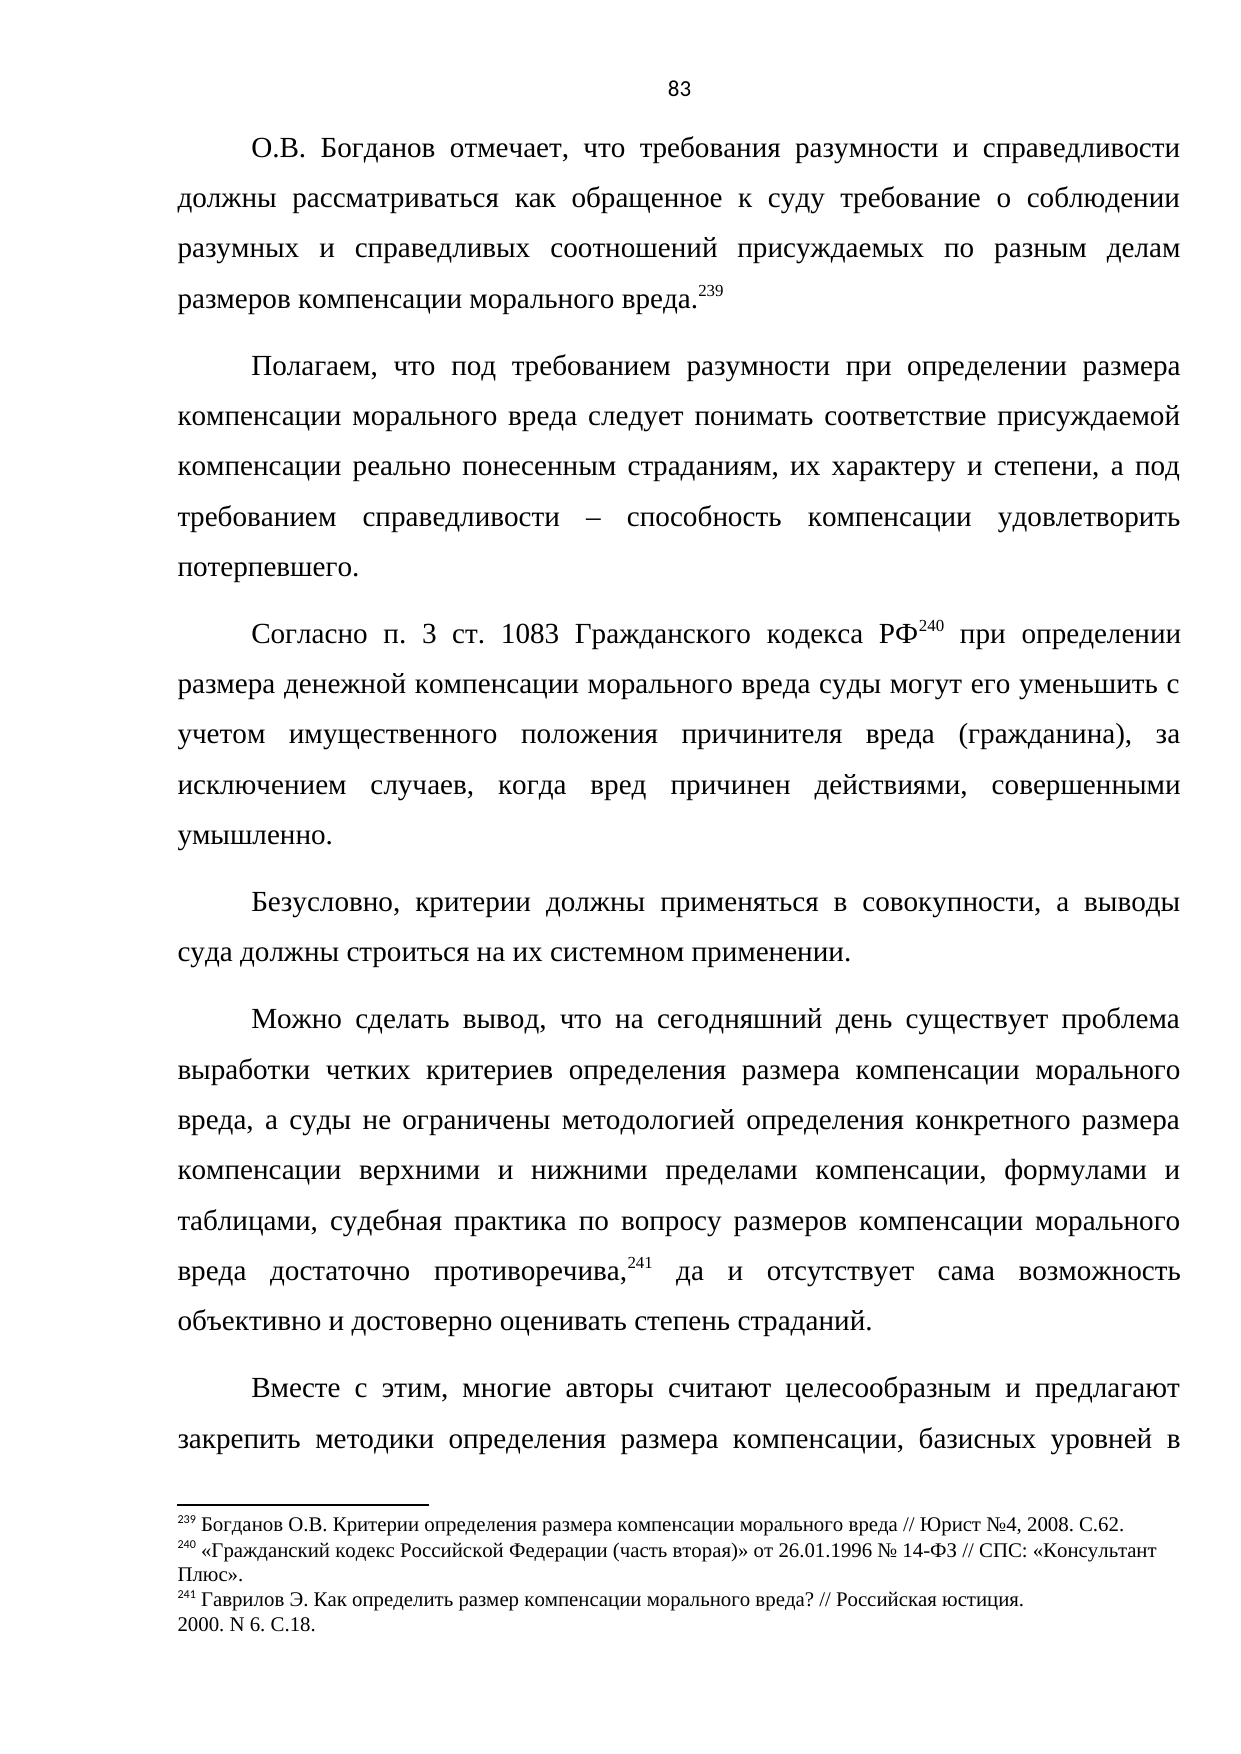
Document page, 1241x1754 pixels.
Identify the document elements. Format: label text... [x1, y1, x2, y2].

text Согласно п. 3 ст. 1083 Гражданского кодекса РФ при определении размера денежной компенсации морального вреда суды могут его уменьшить с учетом имущественного положения причинителя вреда (гражданина), за исключением случаев, когда вред причинен действиями, совершенными умышленно. [177, 616, 1181, 851]
text Можно сделать вывод, что на сегодняшний день существует проблема выработки четких критериев определения размера компенсации морального вреда, а суды не ограничены методологией определения конкретного размера компенсации верхними и нижними пределами компенсации, формулами и таблицами, судебная практика по вопросу размеров компенсации морального вреда достаточно противоречива, да и отсутствует сама возможность объективно и достоверно оценивать степень страданий. [177, 1002, 1181, 1337]
text Полагаем, что под требованием разумности при определении размера компенсации морального вреда следует понимать соответствие присуждаемой компенсации реально понесенным страданиям, их характеру и степени, а под требованием справедливости – способность компенсации удовлетворить потерпевшего. [177, 348, 1181, 583]
text О.В. Богданов отмечает, что требования разумности и справедливости должны рассматриваться как обращенное к суду требование о соблюдении разумных и справедливых соотношений присуждаемых по разным делам размеров компенсации морального вреда. [177, 130, 1181, 314]
text Безусловно, критерии должны применяться в совокупности, а выводы суда должны строиться на их системном применении. [177, 884, 1181, 968]
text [177, 1370, 1181, 1454]
